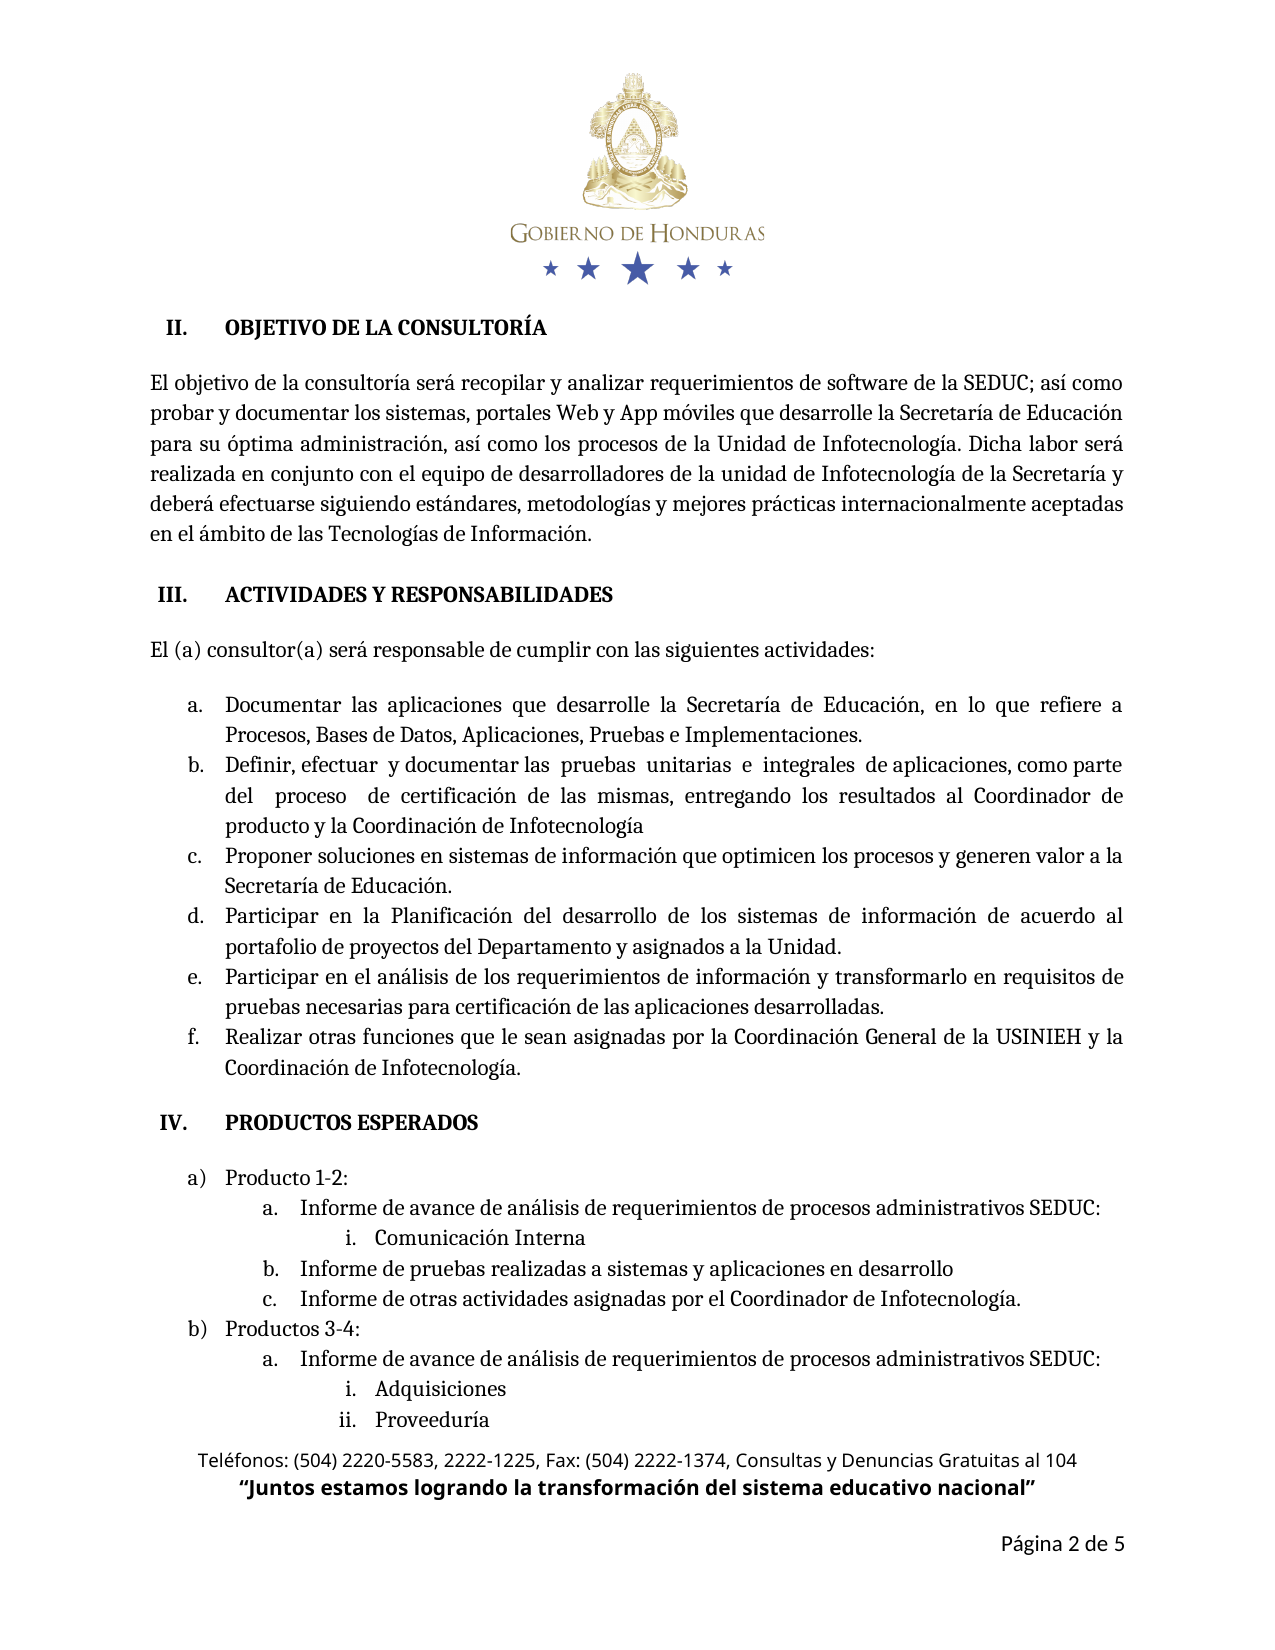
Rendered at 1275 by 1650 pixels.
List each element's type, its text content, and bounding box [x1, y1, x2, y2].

list Informe de avance de análisis de requerimientos de procesos administrativos SEDUC: [262, 1195, 1125, 1221]
text El objetivo de la consultoría será recopilar y analizar requerimientos de software de la SEDUC; así como probar y documentar los sistemas, portales Web y App móviles que desarrolle la Secretaría de Educación para su óptima administración, así como los procesos de la Unidad de Infotecnología. Dicha labor será realizada en conjunto con el equipo de desarrolladores de la unidad de Infotecnología de la Secretaría y deberá efectuarse siguiendo estándares, metodologías y mejores prácticas internacionalmente aceptadas en el ámbito de las Tecnologías de Información. [150, 370, 1125, 547]
list OBJETIVO DE LA CONSULTORÍA [187, 315, 1125, 341]
list Participar en la Planificación del desarrollo de los sistemas de información de acuerdo al portafolio de proyectos del Departamento y asignados a la Unidad. [187, 903, 1125, 960]
list Proveeduría [356, 1406, 1125, 1433]
list PRODUCTOS ESPERADOS [187, 1109, 1125, 1136]
list Informe de avance de análisis de requerimientos de procesos administrativos SEDUC: [262, 1346, 1125, 1372]
list Proponer soluciones en sistemas de información que optimicen los procesos y generen valor a la Secretaría de Educación. [187, 843, 1125, 899]
list Participar en el análisis de los requerimientos de información y transformarlo en requisitos de pruebas necesarias para certificación de las aplicaciones desarrolladas. [187, 964, 1125, 1020]
list Realizar otras funciones que le sean asignadas por la Coordinación General de la USINIEH y la Coordinación de Infotecnología. [187, 1024, 1125, 1081]
list Informe de otras actividades asignadas por el Coordinador de Infotecnología. [262, 1286, 1125, 1312]
picture [510, 73, 765, 285]
list Productos 3-4: [187, 1316, 1125, 1342]
text El (a) consultor(a) será responsable de cumplir con las siguientes actividades: [150, 637, 1125, 663]
list Definir, efectuar y documentar las pruebas unitarias e integrales de aplicaciones, como parte del proceso de certificación de las mismas, entregando los resultados al Coordinador de producto y la Coordinación de Infotecnología [187, 752, 1125, 839]
list Producto 1-2: [187, 1165, 1125, 1191]
list Informe de pruebas realizadas a sistemas y aplicaciones en desarrollo [262, 1255, 1125, 1282]
list ACTIVIDADES Y RESPONSABILIDADES [187, 581, 1125, 608]
list Adquisiciones [356, 1376, 1125, 1403]
list Documentar las aplicaciones que desarrolle la Secretaría de Educación, en lo que refiere a Procesos, Bases de Datos, Aplicaciones, Pruebas e Implementaciones. [187, 692, 1125, 748]
list Comunicación Interna [356, 1225, 1125, 1252]
